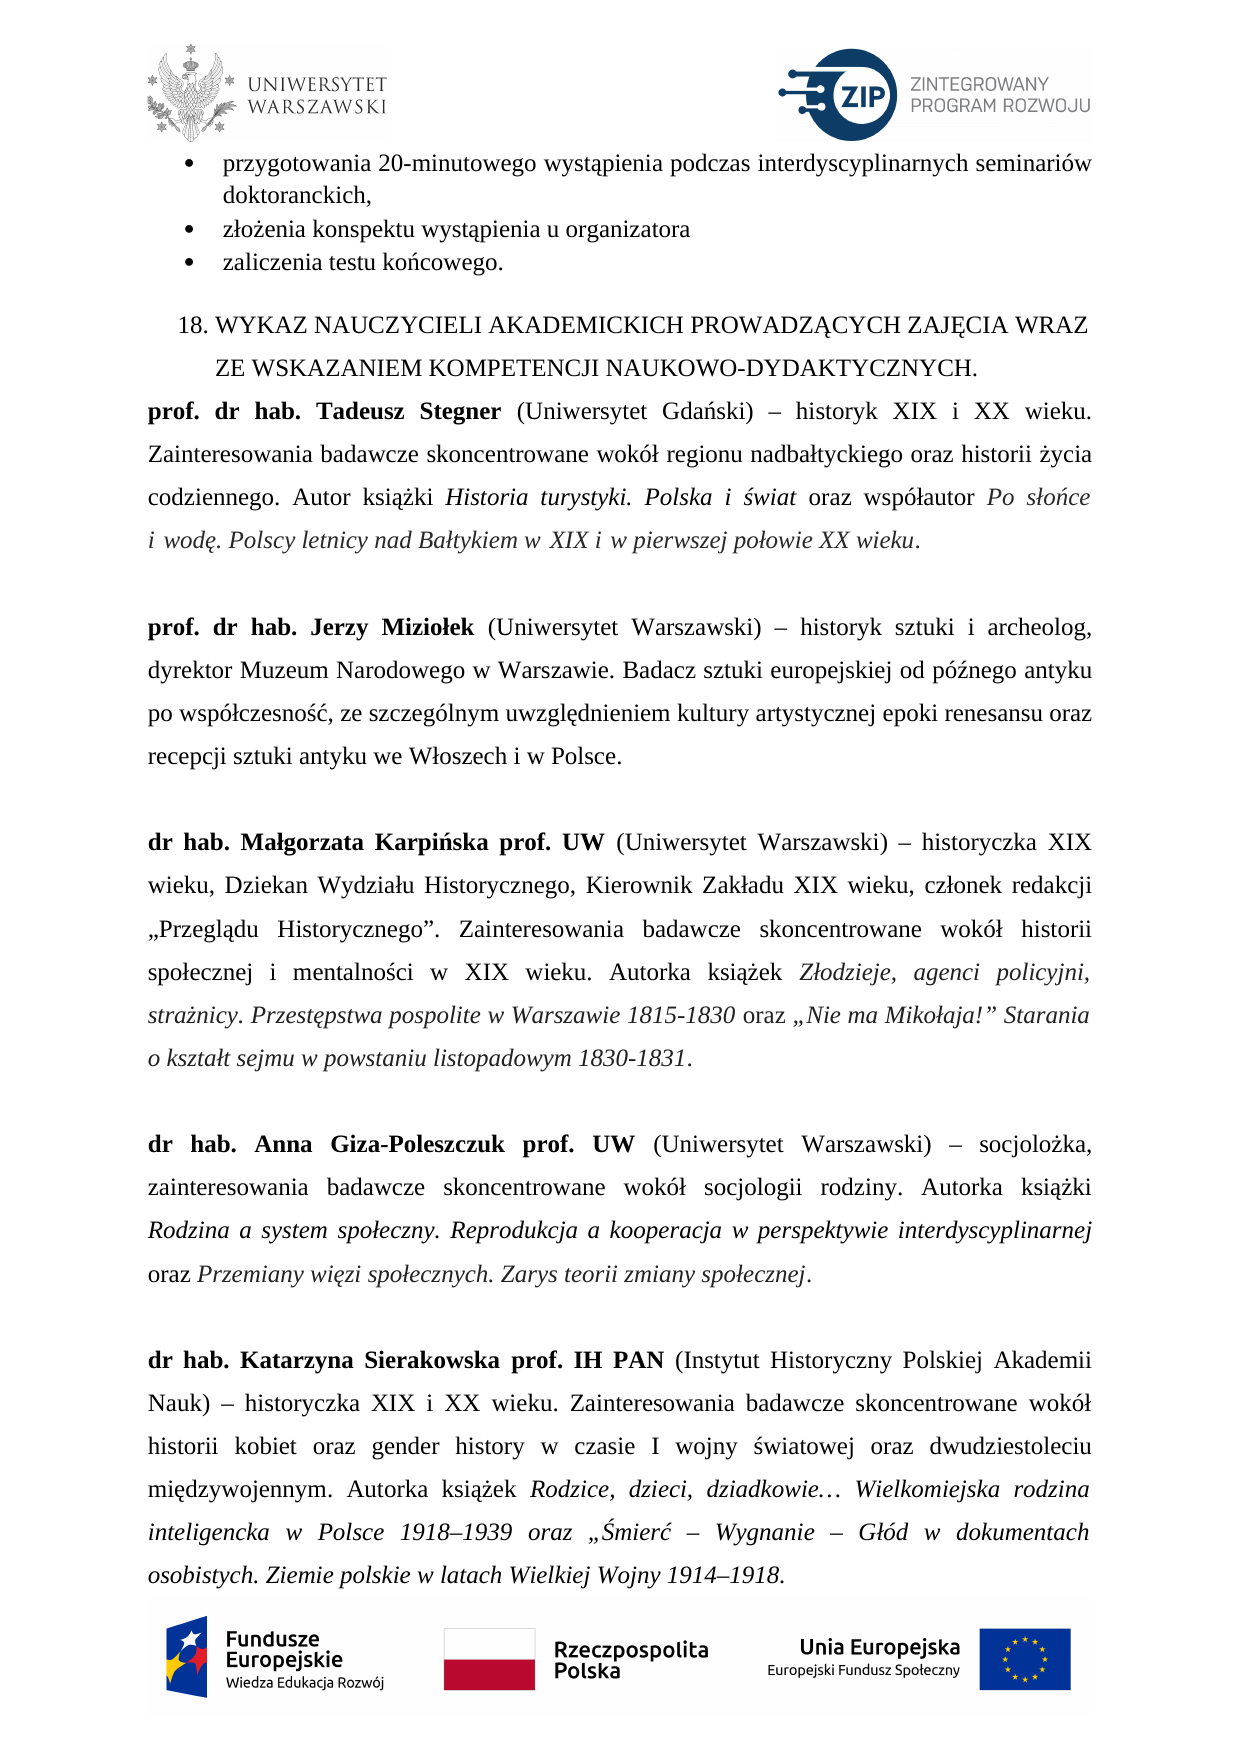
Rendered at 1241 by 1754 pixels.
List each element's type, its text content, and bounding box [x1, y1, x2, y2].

list WYKAZ NAUCZYCIELI AKADEMICKICH PROWADZĄCYCH ZAJĘCIA WRAZ ZE WSKAZANIEM KOMPETENCJI NAUKOWO-DYDAKTYCZNYCH. [177, 310, 1093, 382]
text prof. dr hab. Jerzy Miziołek (Uniwersytet Warszawski) – historyk sztuki i archeolog, dyrektor Muzeum Narodowego w Warszawie. Badacz sztuki europejskiej od późnego antyku po współczesność, ze szczególnym uwzględnieniem kultury artystycznej epoki renesansu oraz recepcji sztuki antyku we Włoszech i w Polsce. [148, 612, 1093, 770]
picture [775, 48, 1093, 142]
text dr hab. Katarzyna Sierakowska prof. IH PAN (Instytut Historyczny Polskiej Akademii Nauk) – historyczka XIX i XX wieku. Zainteresowania badawcze skoncentrowane wokół historii kobiet oraz gender history w czasie I wojny światowej oraz dwudziestoleciu międzywojennym. Autorka książek Rodzice, dzieci, dziadkowie… Wielkomiejska rodzina inteligencka w Polsce 1918–1939 oraz „Śmierć – Wygnanie – Głód w dokumentach osobistych. Ziemie polskie w latach Wielkiej Wojny 1914–1918. [148, 1345, 1093, 1589]
picture [147, 44, 387, 142]
list przygotowania 20-minutowego wystąpienia podczas interdyscyplinarnych seminariów doktoranckich, [185, 148, 1093, 209]
list zaliczenia testu końcowego. [185, 247, 1093, 275]
list złożenia konspektu wystąpienia u organizatora [185, 214, 1093, 242]
text dr hab. Małgorzata Karpińska prof. UW (Uniwersytet Warszawski) – historyczka XIX wieku, Dziekan Wydziału Historycznego, Kierownik Zakładu XIX wieku, członek redakcji „Przeglądu Historycznego”. Zainteresowania badawcze skoncentrowane wokół historii społecznej i mentalności w XIX wieku. Autorka książek Złodzieje, agenci policyjni, strażnicy. Przestępstwa pospolite w Warszawie 1815-1830 oraz „Nie ma Mikołaja!” Starania o kształt sejmu w powstaniu listopadowym 1830-1831. [148, 827, 1093, 1072]
text prof. dr hab. Tadeusz Stegner (Uniwersytet Gdański) – historyk XIX i XX wieku. Zainteresowania badawcze skoncentrowane wokół regionu nadbałtyckiego oraz historii życia codziennego. Autor książki Historia turystyki. Polska i świat oraz współautor Po słońce i wodę. Polscy letnicy nad Bałtykiem w XIX i w pierwszej połowie XX wieku. [148, 396, 1093, 554]
picture [147, 1596, 1090, 1718]
text dr hab. Anna Giza-Poleszczuk prof. UW (Uniwersytet Warszawski) – socjolożka, zainteresowania badawcze skoncentrowane wokół socjologii rodziny. Autorka książki Rodzina a system społeczny. Reprodukcja a kooperacja w perspektywie interdyscyplinarnej oraz Przemiany więzi społecznych. Zarys teorii zmiany społecznej. [148, 1129, 1093, 1287]
